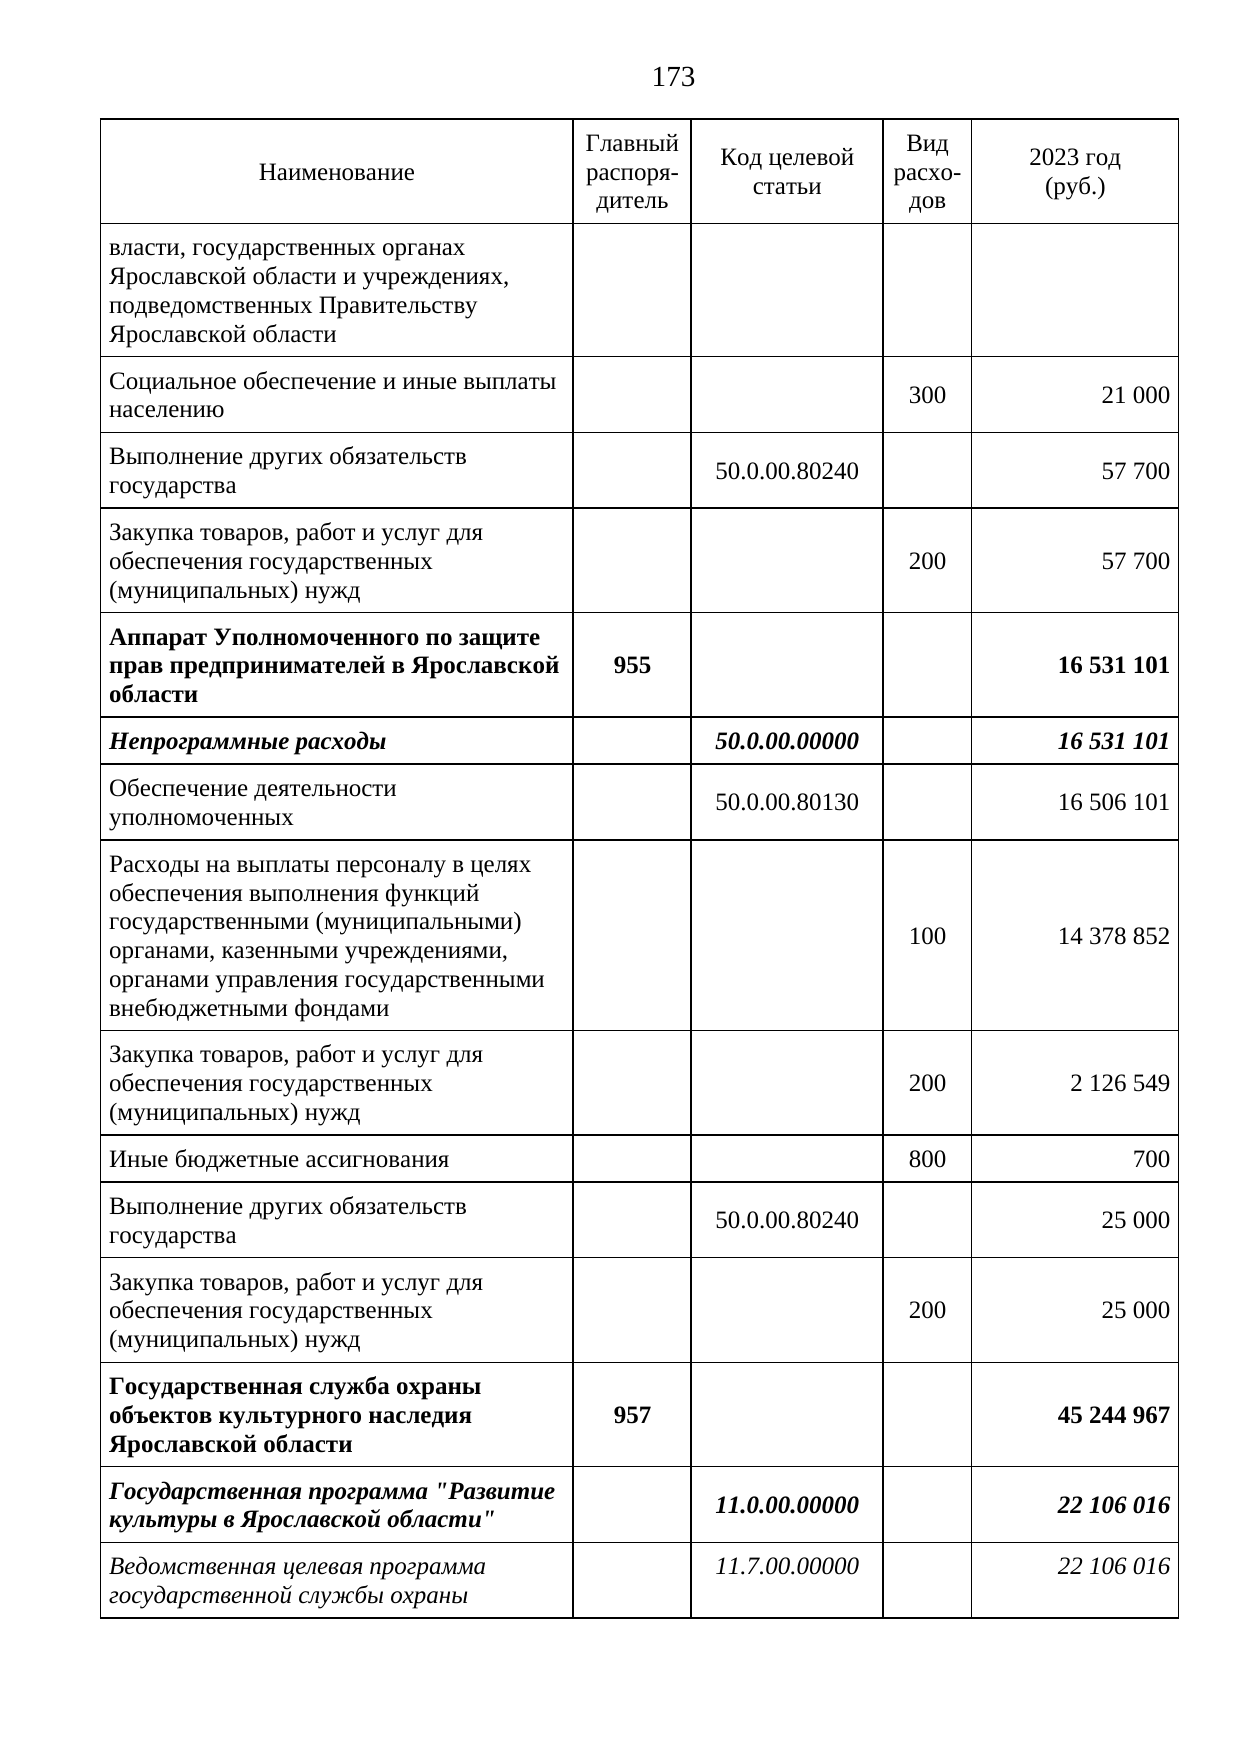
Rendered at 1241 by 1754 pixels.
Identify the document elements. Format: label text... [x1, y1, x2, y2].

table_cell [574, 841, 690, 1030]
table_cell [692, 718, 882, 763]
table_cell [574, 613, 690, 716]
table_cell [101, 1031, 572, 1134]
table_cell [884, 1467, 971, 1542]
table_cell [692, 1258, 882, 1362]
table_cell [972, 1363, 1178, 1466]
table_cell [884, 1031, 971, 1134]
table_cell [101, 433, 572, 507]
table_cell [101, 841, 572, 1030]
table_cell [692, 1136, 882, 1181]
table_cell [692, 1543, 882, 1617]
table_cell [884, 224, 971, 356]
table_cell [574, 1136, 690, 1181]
table_header Вид расхо-дов [884, 120, 971, 223]
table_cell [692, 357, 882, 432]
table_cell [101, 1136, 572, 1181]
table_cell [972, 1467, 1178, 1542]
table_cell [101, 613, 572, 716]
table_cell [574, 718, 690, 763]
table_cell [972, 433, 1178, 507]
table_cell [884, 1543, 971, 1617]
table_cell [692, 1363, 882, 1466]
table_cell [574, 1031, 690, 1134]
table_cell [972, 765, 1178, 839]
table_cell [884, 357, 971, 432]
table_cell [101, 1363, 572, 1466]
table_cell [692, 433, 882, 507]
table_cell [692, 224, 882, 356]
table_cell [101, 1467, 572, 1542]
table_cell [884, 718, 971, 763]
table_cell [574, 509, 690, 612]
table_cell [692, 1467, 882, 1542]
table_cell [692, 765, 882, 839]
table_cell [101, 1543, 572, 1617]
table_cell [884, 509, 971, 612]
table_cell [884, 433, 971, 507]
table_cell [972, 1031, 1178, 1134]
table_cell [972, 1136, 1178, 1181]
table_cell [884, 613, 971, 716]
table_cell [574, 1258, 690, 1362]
table_header 2023 год (руб.) [972, 120, 1178, 223]
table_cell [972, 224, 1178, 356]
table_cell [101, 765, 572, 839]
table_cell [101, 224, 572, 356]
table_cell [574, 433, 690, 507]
table_header Код целевой статьи [692, 120, 882, 223]
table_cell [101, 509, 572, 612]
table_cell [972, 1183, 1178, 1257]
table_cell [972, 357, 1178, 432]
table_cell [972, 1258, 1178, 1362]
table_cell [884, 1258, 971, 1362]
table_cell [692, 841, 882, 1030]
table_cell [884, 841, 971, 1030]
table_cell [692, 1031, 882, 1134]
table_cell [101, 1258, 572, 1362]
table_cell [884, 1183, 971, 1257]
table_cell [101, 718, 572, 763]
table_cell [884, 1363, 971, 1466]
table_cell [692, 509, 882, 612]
table_header Главный распоря-дитель [574, 120, 690, 223]
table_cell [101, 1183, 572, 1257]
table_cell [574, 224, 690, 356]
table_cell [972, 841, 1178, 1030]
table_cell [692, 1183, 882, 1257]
table_header Наименование [101, 120, 572, 223]
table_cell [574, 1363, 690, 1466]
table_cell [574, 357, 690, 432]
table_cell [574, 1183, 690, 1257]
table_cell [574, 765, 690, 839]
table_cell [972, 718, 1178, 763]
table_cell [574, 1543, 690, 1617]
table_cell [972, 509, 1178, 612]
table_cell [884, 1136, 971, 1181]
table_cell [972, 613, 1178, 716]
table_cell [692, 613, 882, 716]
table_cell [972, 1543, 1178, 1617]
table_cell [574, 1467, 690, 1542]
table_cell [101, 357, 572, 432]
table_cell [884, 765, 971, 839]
